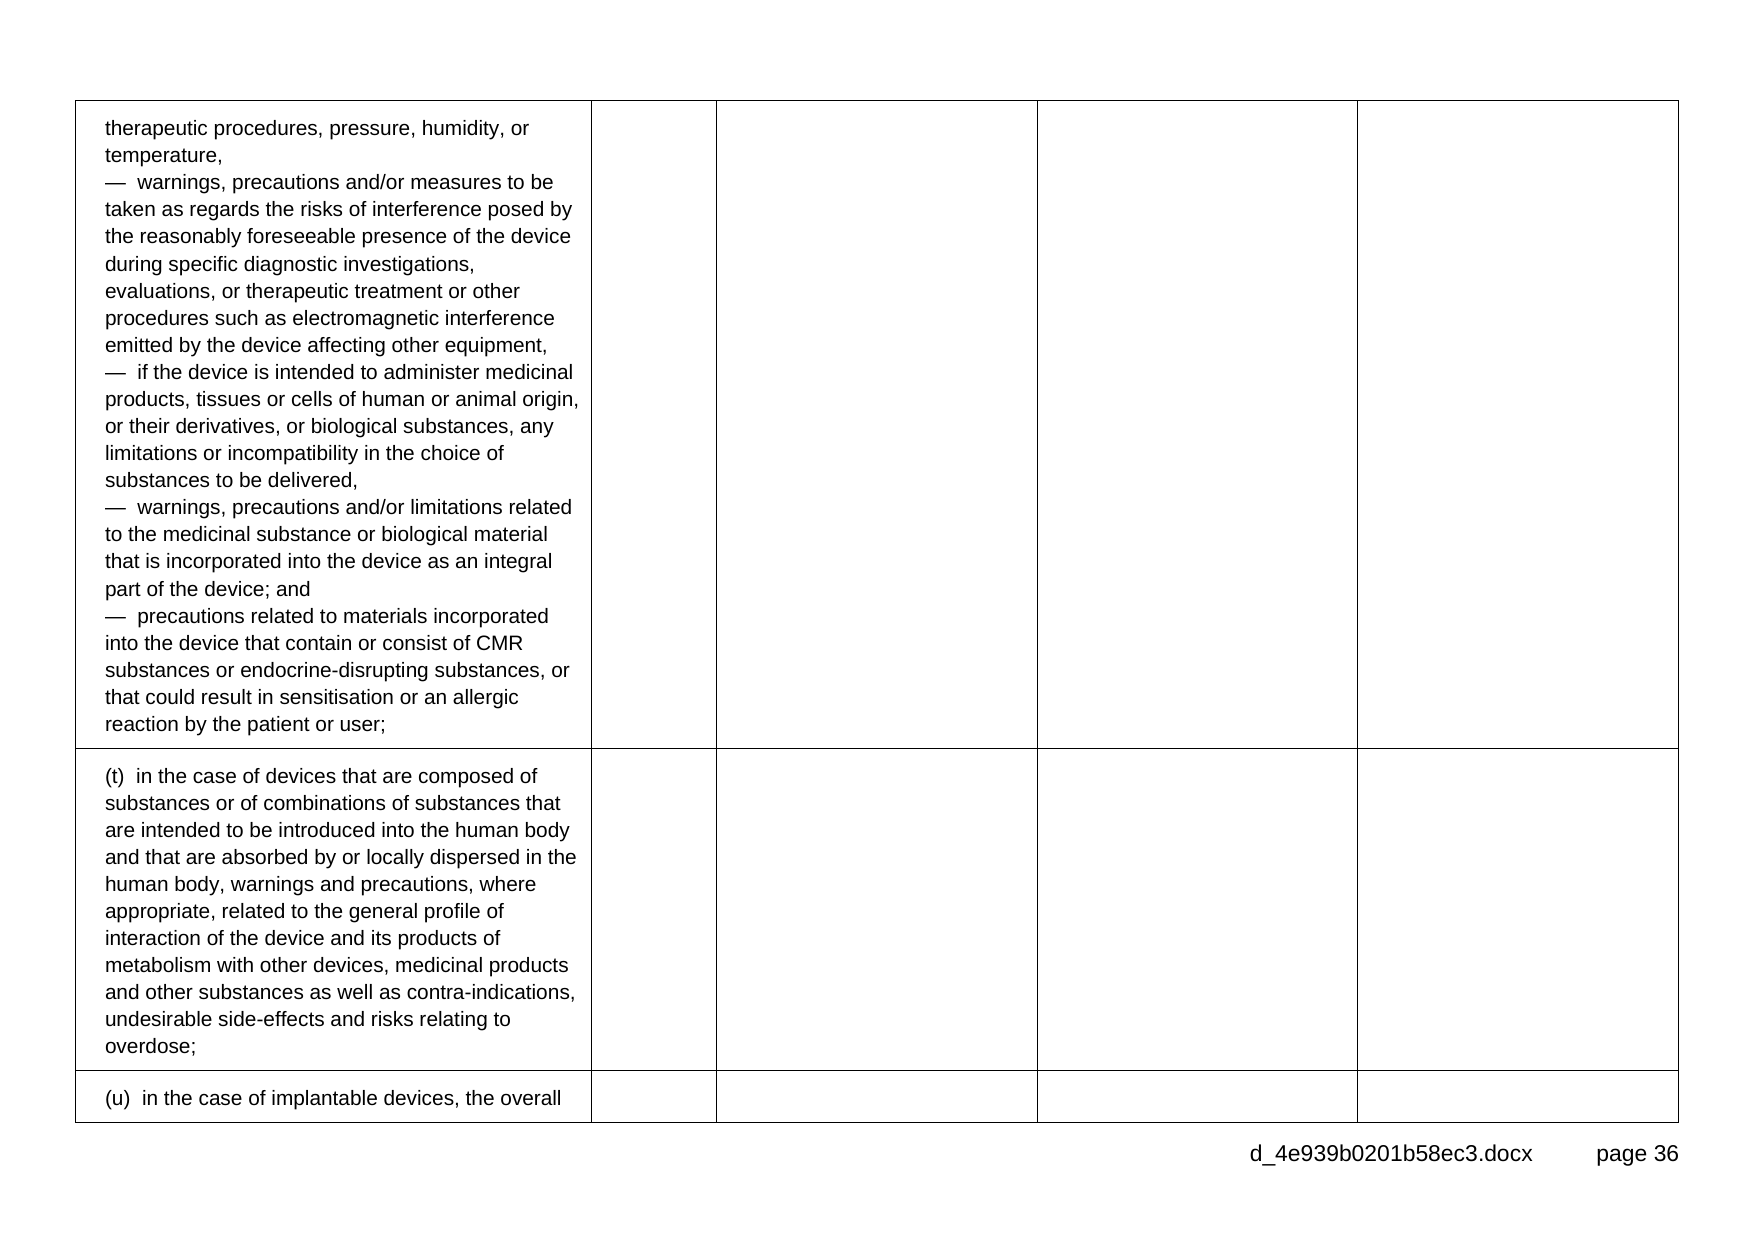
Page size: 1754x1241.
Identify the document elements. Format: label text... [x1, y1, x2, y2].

table_cell [592, 1071, 716, 1122]
table_cell [592, 749, 716, 1070]
table_cell [1038, 749, 1357, 1070]
table_cell [717, 1071, 1037, 1122]
table_cell [717, 749, 1037, 1070]
table_cell [1038, 1071, 1357, 1122]
table_cell (t) in the case of devices that are composed of substances or of combinations of substances that are intended to be introduced into the human body and that are absorbed by or locally dispersed in the human body, warnings and precautions, where appropriate, related to the general profile of interaction of the device and its products of metabolism with other devices, medicinal products and other substances as well as contra-indications, undesirable side-effects and risks relating to overdose; [76, 749, 591, 1070]
table_cell [717, 101, 1037, 748]
table_cell [1038, 101, 1357, 748]
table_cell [76, 101, 591, 748]
table_cell [592, 101, 716, 748]
table_cell [1358, 101, 1678, 748]
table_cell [76, 1071, 591, 1122]
table_cell [1358, 1071, 1678, 1122]
table_cell [1358, 749, 1678, 1070]
